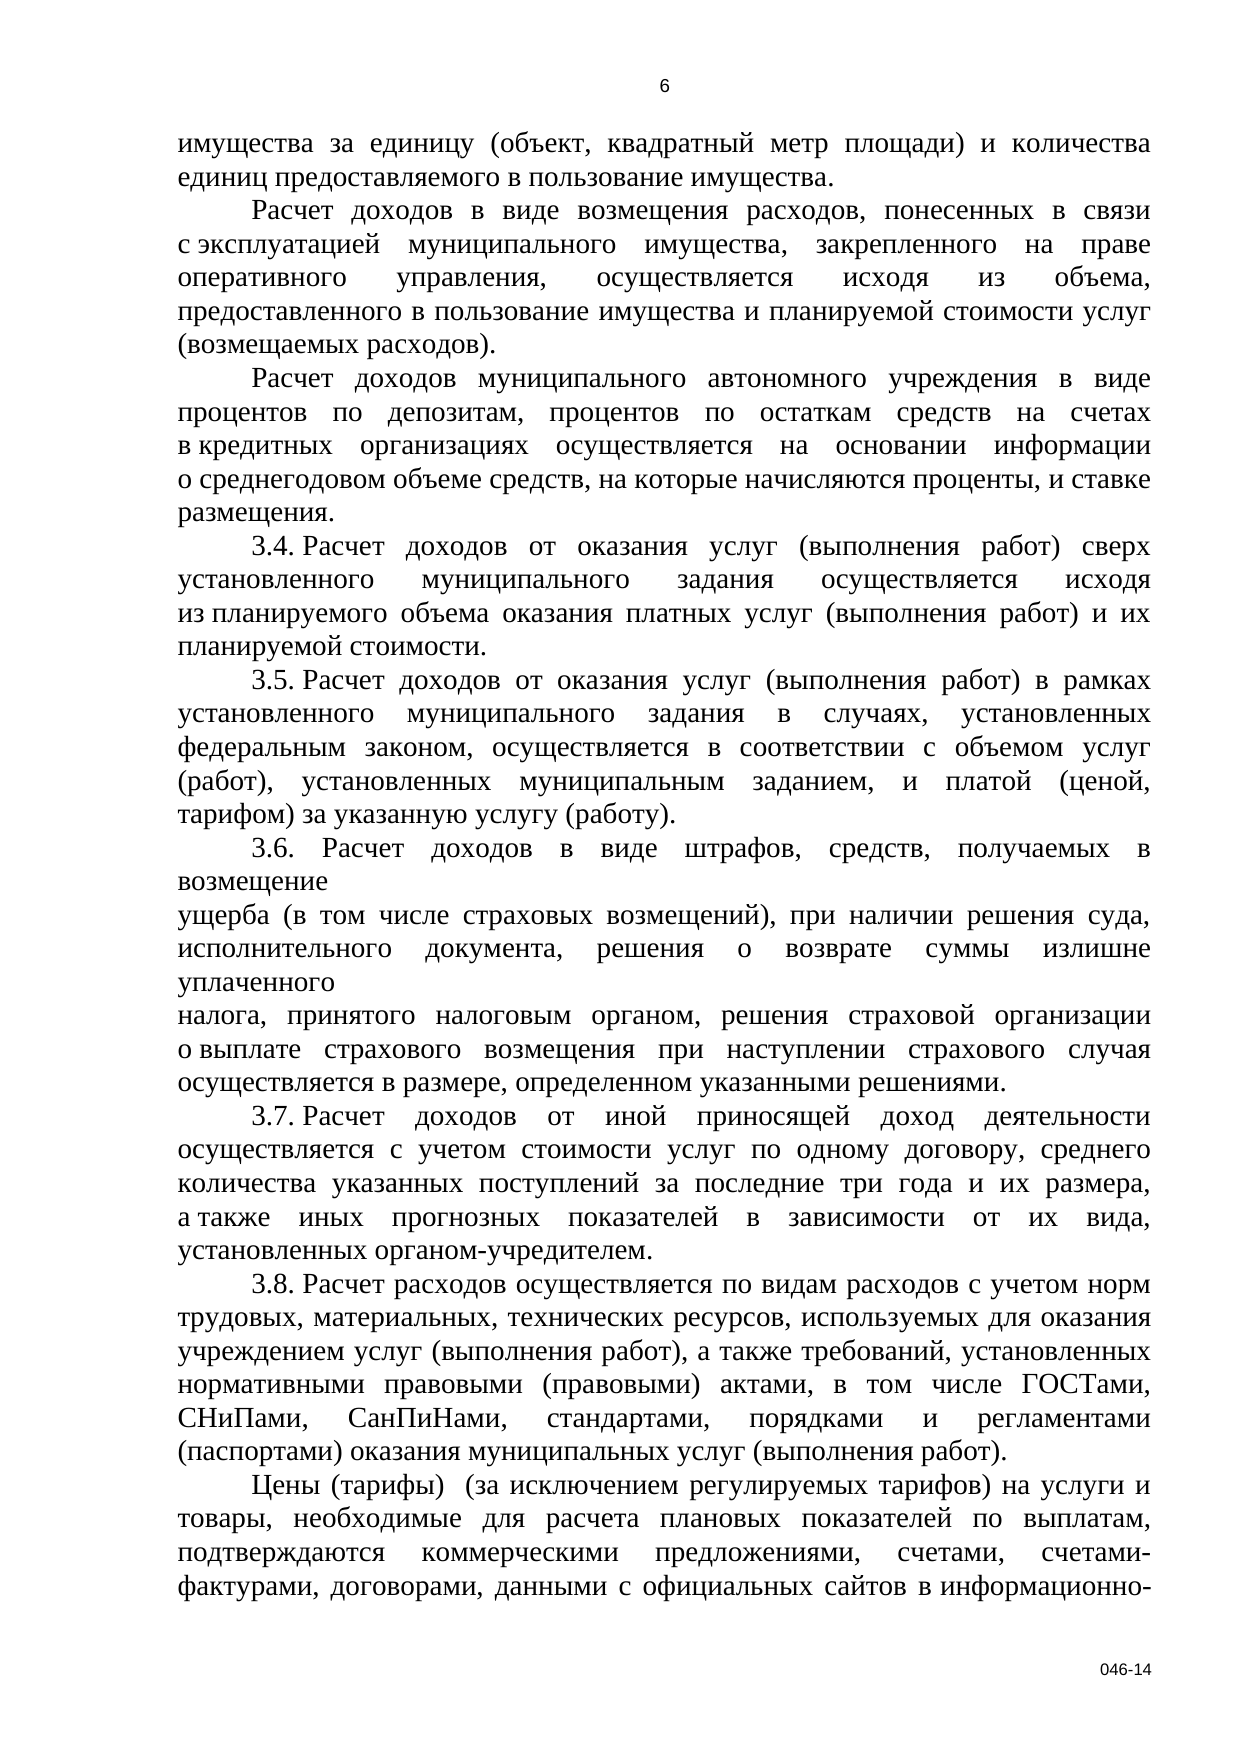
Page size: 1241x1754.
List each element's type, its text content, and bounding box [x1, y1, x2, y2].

text 3.4. Расчет доходов от оказания услуг (выполнения работ) сверх установленного муниципального задания осуществляется исходя из планируемого объема оказания платных услуг (выполнения работ) и их планируемой стоимости. [177, 528, 1152, 662]
text Расчет доходов муниципального автономного учреждения в виде процентов по депозитам, процентов по остаткам средств на счетах в кредитных организациях осуществляется на основании информации о среднегодовом объеме средств, на которые начисляются проценты, и ставке размещения. [177, 360, 1152, 528]
text Расчет доходов в виде возмещения расходов, понесенных в связи с эксплуатацией муниципального имущества, закрепленного на праве оперативного управления, осуществляется исходя из объема, предоставленного в пользование имущества и планируемой стоимости услуг (возмещаемых расходов). [177, 192, 1152, 360]
text 3.6. Расчет доходов в виде штрафов, средств, получаемых в возмещение ущерба (в том числе страховых возмещений), при наличии решения суда, исполнительного документа, решения о возврате суммы излишне уплаченного налога, принятого налоговым органом, решения страховой организации о выплате страхового возмещения при наступлении страхового случая осуществляется в размере, определенном указанными решениями. [177, 830, 1152, 1098]
text 3.5. Расчет доходов от оказания услуг (выполнения работ) в рамках установленного муниципального задания в случаях, установленных федеральным законом, осуществляется в соответствии с объемом услуг (работ), установленных муниципальным заданием, и платой (ценой, тарифом) за указанную услугу (работу). [177, 662, 1152, 830]
text 3.8. Расчет расходов осуществляется по видам расходов с учетом норм трудовых, материальных, технических ресурсов, используемых для оказания учреждением услуг (выполнения работ), а также требований, установленных нормативными правовыми (правовыми) актами, в том числе ГОСТами, СНиПами, СанПиНами, стандартами, порядками и регламентами (паспортами) оказания муниципальных услуг (выполнения работ). [177, 1266, 1152, 1467]
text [177, 1467, 1152, 1601]
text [177, 125, 1152, 192]
text 3.7. Расчет доходов от иной приносящей доход деятельности осуществляется с учетом стоимости услуг по одному договору, среднего количества указанных поступлений за последние три года и их размера, а также иных прогнозных показателей в зависимости от их вида, установленных органом-учредителем. [177, 1098, 1152, 1266]
